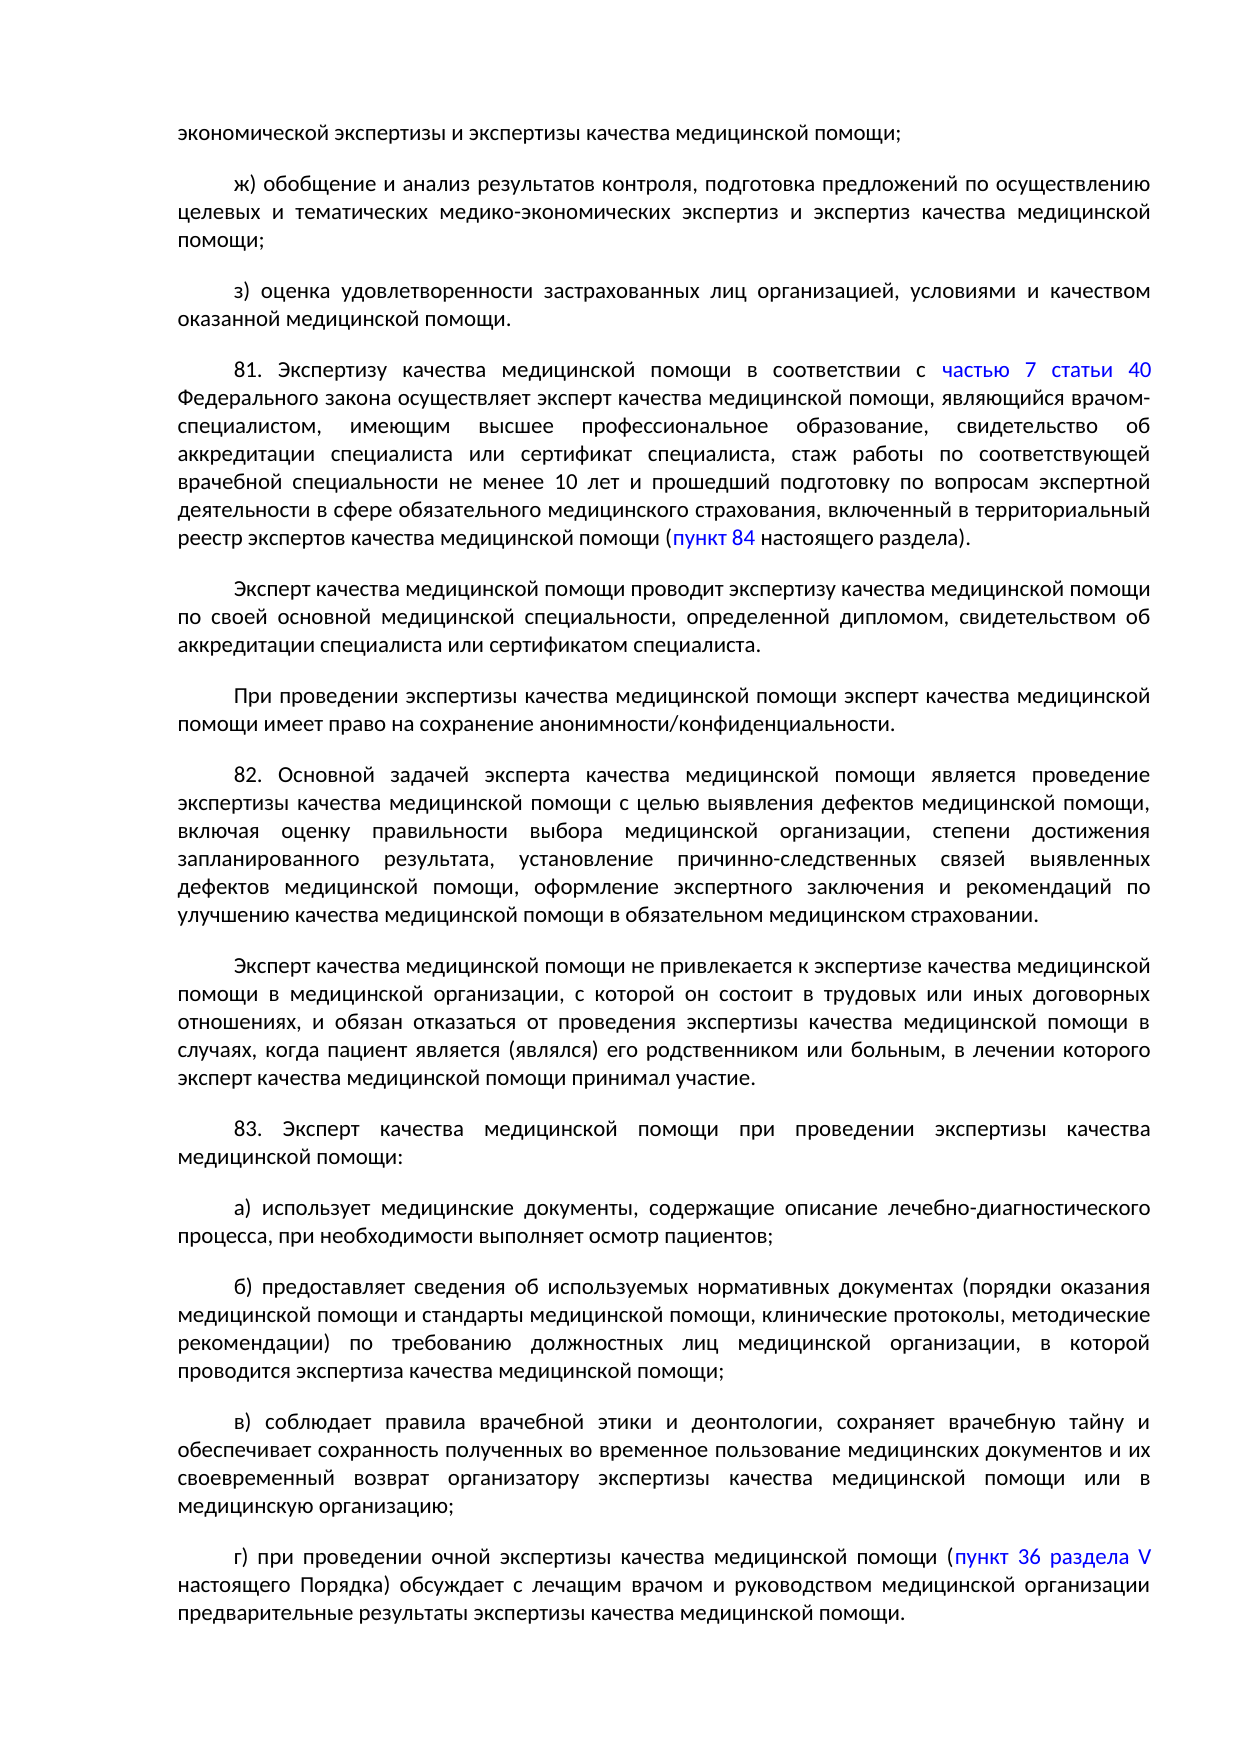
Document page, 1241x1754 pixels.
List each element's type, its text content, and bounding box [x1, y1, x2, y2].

text При проведении экспертизы качества медицинской помощи эксперт качества медицинской помощи имеет право на сохранение анонимности/конфиденциальности. [177, 681, 1152, 737]
text 82. Основной задачей эксперта качества медицинской помощи является проведение экспертизы качества медицинской помощи с целью выявления дефектов медицинской помощи, включая оценку правильности выбора медицинской организации, степени достижения запланированного результата, установление причинно-следственных связей выявленных дефектов медицинской помощи, оформление экспертного заключения и рекомендаций по улучшению качества медицинской помощи в обязательном медицинском страховании. [177, 760, 1152, 928]
text г) при проведении очной экспертизы качества медицинской помощи (пункт 36 раздела V настоящего Порядка) обсуждает с лечащим врачом и руководством медицинской организации предварительные результаты экспертизы качества медицинской помощи. [177, 1542, 1152, 1626]
text з) оценка удовлетворенности застрахованных лиц организацией, условиями и качеством оказанной медицинской помощи. [177, 276, 1152, 332]
text 81. Экспертизу качества медицинской помощи в соответствии с частью 7 статьи 40 Федерального закона осуществляет эксперт качества медицинской помощи, являющийся врачом-специалистом, имеющим высшее профессиональное образование, свидетельство об аккредитации специалиста или сертификат специалиста, стаж работы по соответствующей врачебной специальности не менее 10 лет и прошедший подготовку по вопросам экспертной деятельности в сфере обязательного медицинского страхования, включенный в территориальный реестр экспертов качества медицинской помощи (пункт 84 настоящего раздела). [177, 355, 1152, 551]
text в) соблюдает правила врачебной этики и деонтологии, сохраняет врачебную тайну и обеспечивает сохранность полученных во временное пользование медицинских документов и их своевременный возврат организатору экспертизы качества медицинской помощи или в медицинскую организацию; [177, 1407, 1152, 1519]
text а) использует медицинские документы, содержащие описание лечебно-диагностического процесса, при необходимости выполняет осмотр пациентов; [177, 1193, 1152, 1249]
text Эксперт качества медицинской помощи не привлекается к экспертизе качества медицинской помощи в медицинской организации, с которой он состоит в трудовых или иных договорных отношениях, и обязан отказаться от проведения экспертизы качества медицинской помощи в случаях, когда пациент является (являлся) его родственником или больным, в лечении которого эксперт качества медицинской помощи принимал участие. [177, 951, 1152, 1091]
text б) предоставляет сведения об используемых нормативных документах (порядки оказания медицинской помощи и стандарты медицинской помощи, клинические протоколы, методические рекомендации) по требованию должностных лиц медицинской организации, в которой проводится экспертиза качества медицинской помощи; [177, 1272, 1152, 1384]
text Эксперт качества медицинской помощи проводит экспертизу качества медицинской помощи по своей основной медицинской специальности, определенной дипломом, свидетельством об аккредитации специалиста или сертификатом специалиста. [177, 574, 1152, 658]
text ж) обобщение и анализ результатов контроля, подготовка предложений по осуществлению целевых и тематических медико-экономических экспертиз и экспертиз качества медицинской помощи; [177, 169, 1152, 253]
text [177, 118, 1152, 146]
text 83. Эксперт качества медицинской помощи при проведении экспертизы качества медицинской помощи: [177, 1114, 1152, 1170]
